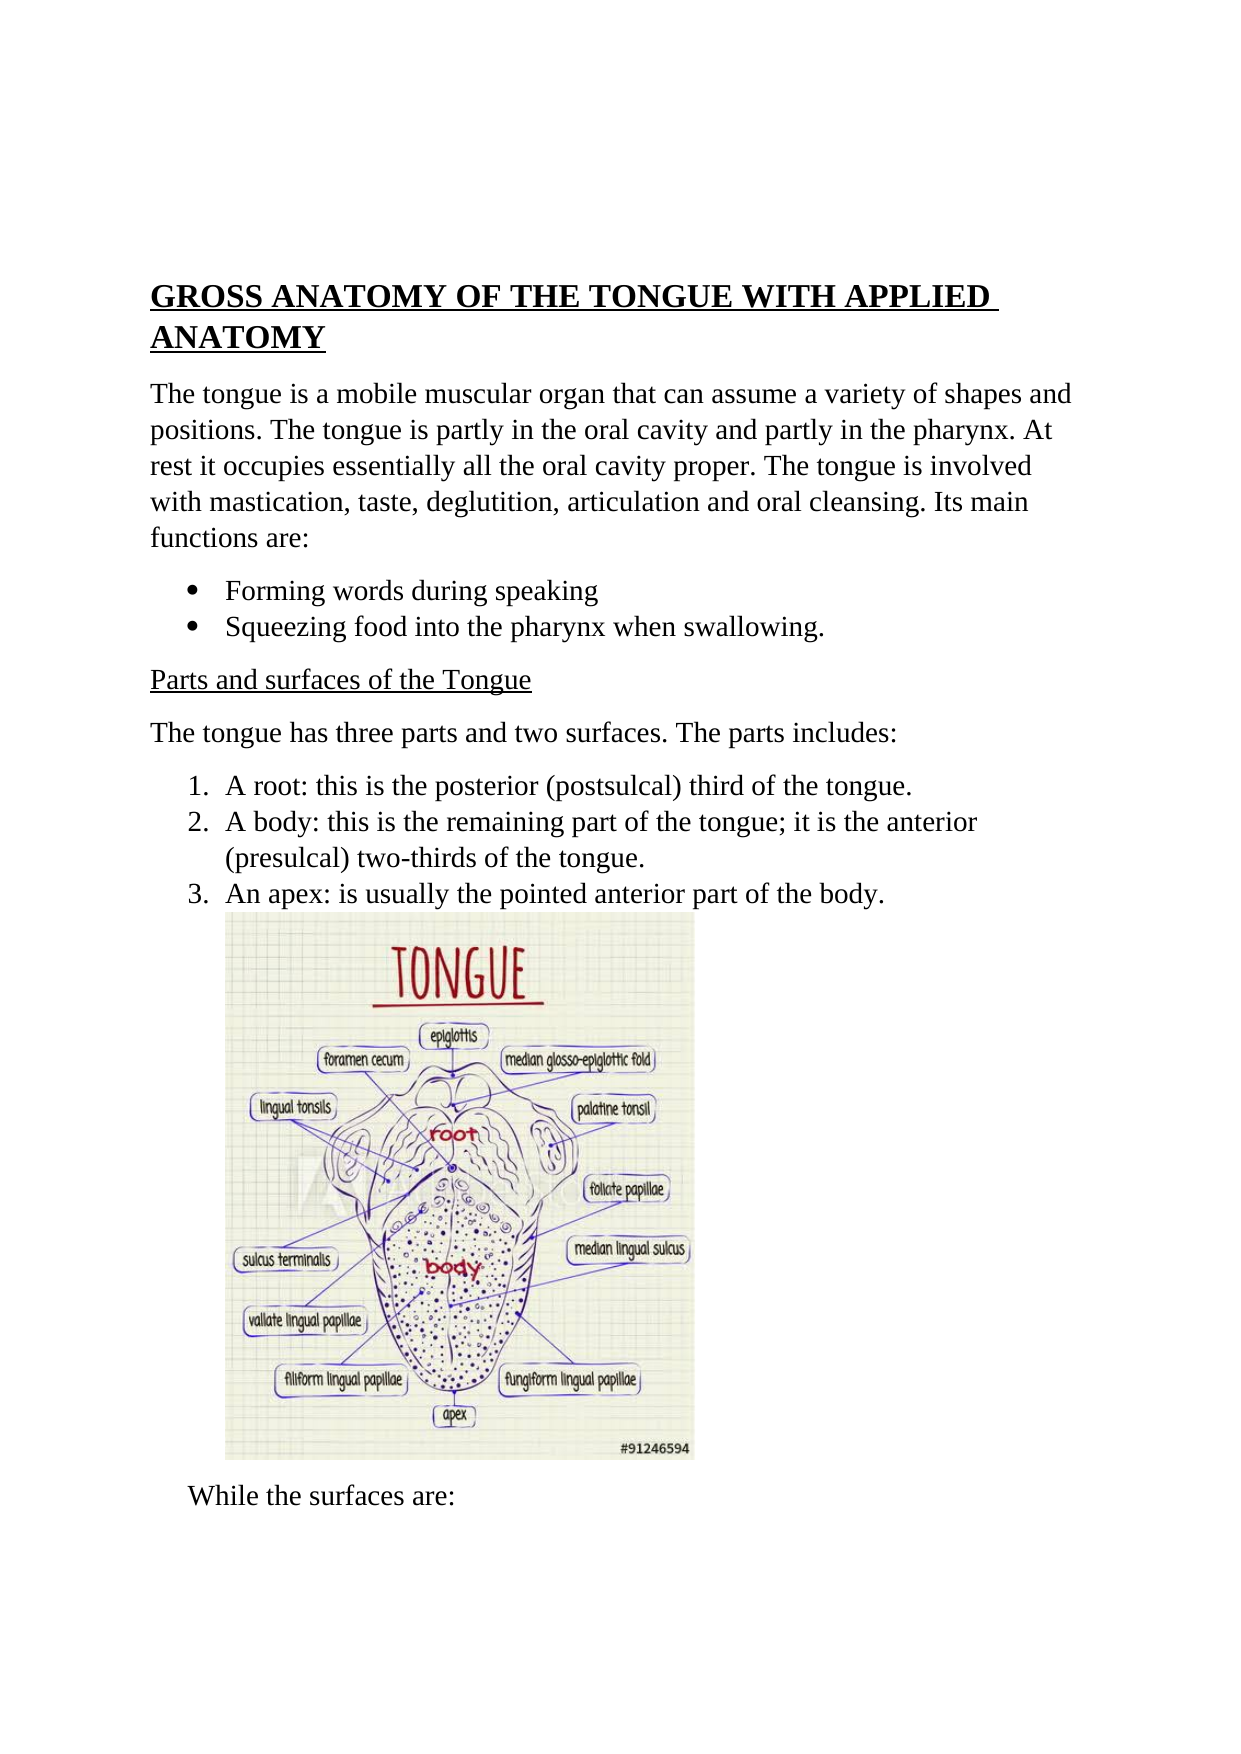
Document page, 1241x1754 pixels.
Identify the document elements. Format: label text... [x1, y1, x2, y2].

text While the surfaces are: [187, 1478, 1090, 1512]
list A root: this is the posterior (postsulcal) third of the tongue. [187, 768, 1090, 801]
list An apex: is usually the pointed anterior part of the body. [187, 876, 1090, 910]
text Parts and surfaces of the Tongue [150, 662, 1090, 696]
text The tongue is a mobile muscular organ that can assume a variety of shapes and positions. The tongue is partly in the oral cavity and partly in the pharynx. At rest it occupies essentially all the oral cavity proper. The tongue is involved with mastication, taste, deglutition, articulation and oral cleansing. Its main functions are: [150, 376, 1090, 554]
picture [225, 912, 696, 1460]
list Squeezing food into the pharynx when swallowing. [187, 609, 1090, 643]
text The tongue has three parts and two surfaces. The parts includes: [150, 715, 1090, 749]
list Forming words during speaking [187, 573, 1090, 607]
list A body: this is the remaining part of the tongue; it is the anterior (presulcal) two-thirds of the tongue. [187, 804, 1090, 874]
text GROSS ANATOMY OF THE TONGUE WITH APPLIED ANATOMY [150, 276, 1090, 356]
